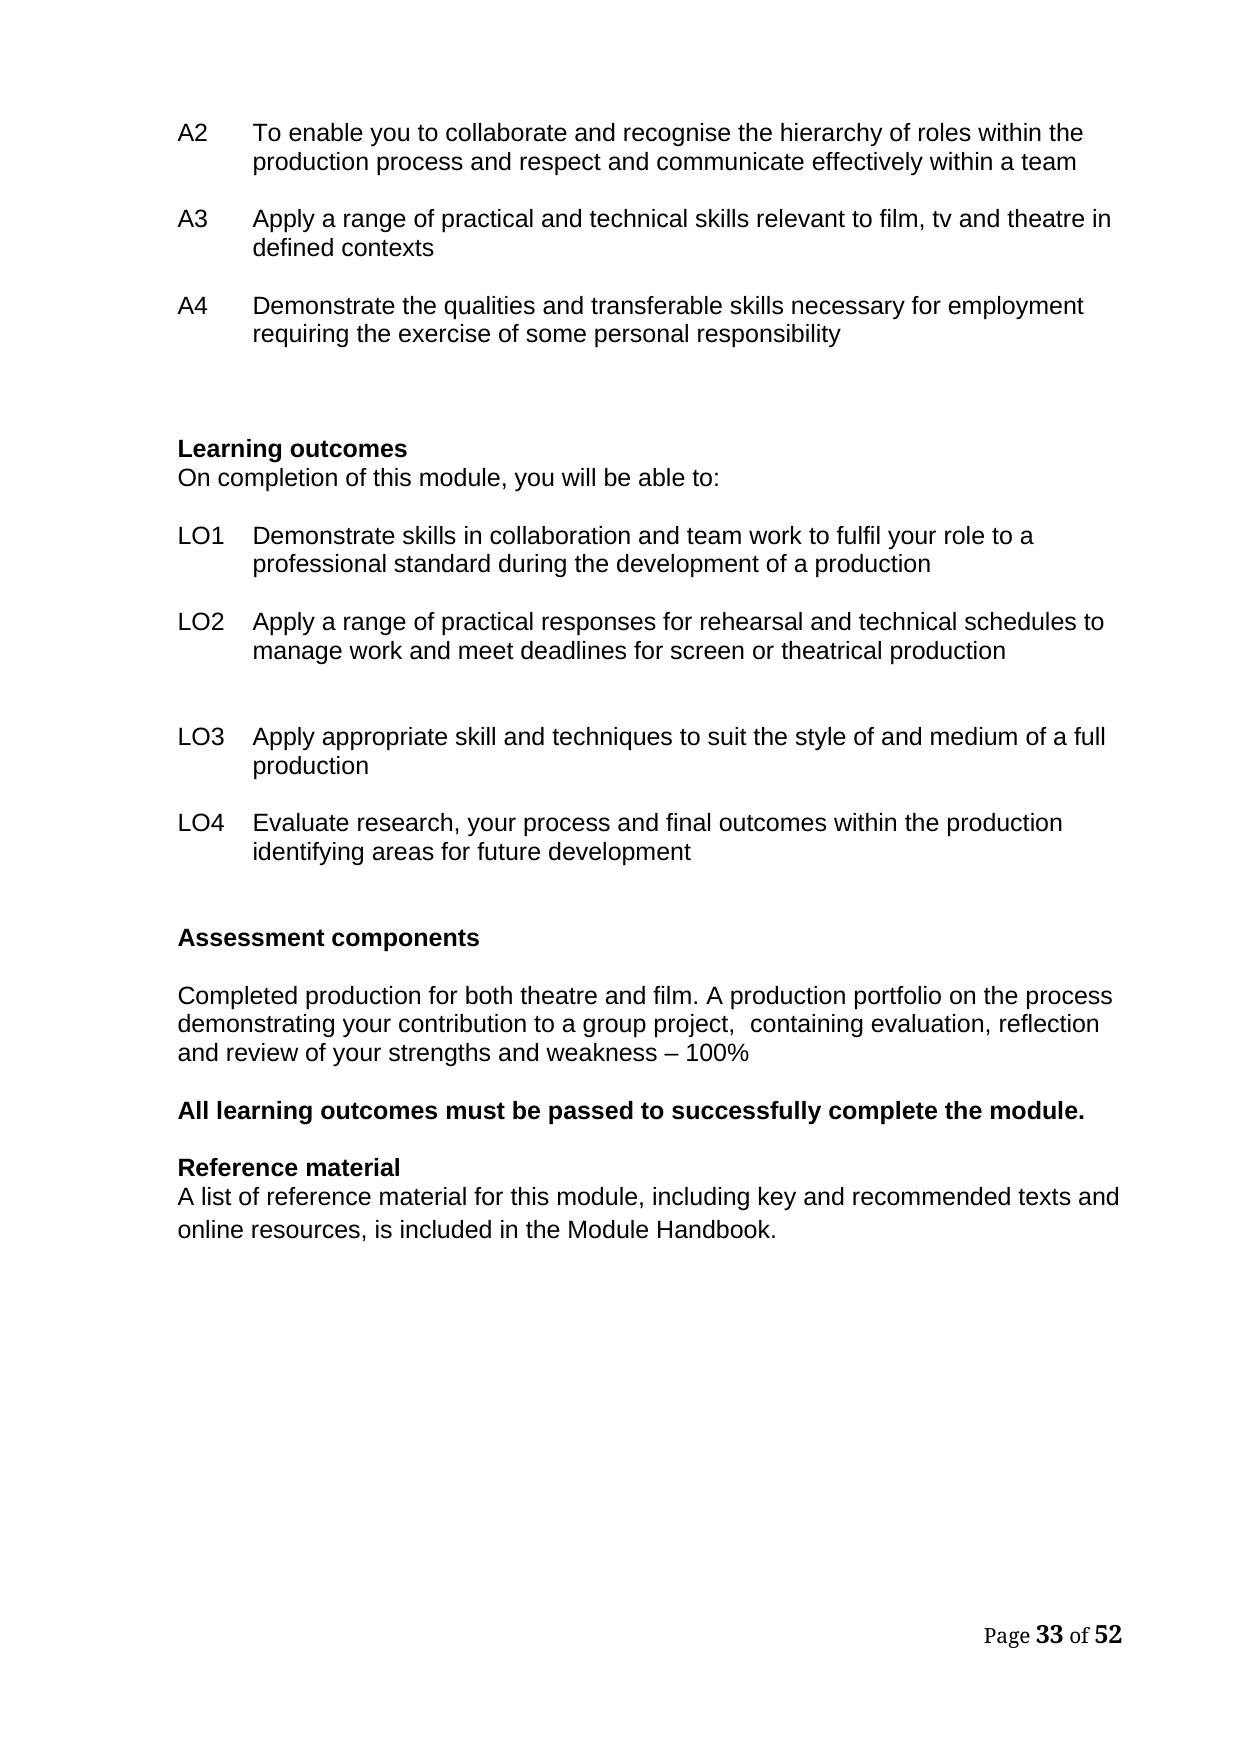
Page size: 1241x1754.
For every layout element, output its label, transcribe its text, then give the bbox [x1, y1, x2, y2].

text A list of reference material for this module, including key and recommended texts and online resources, is included in the Module Handbook. [177, 1182, 1122, 1244]
text On completion of this module, you will be able to: [177, 463, 1122, 492]
text LO3 Apply appropriate skill and techniques to suit the style of and medium of a full production [177, 722, 1122, 779]
text Completed production for both theatre and film. A production portfolio on the process demonstrating your contribution to a group project, containing evaluation, reflection and review of your strengths and weakness – 100% [177, 981, 1122, 1067]
text A2 To enable you to collaborate and recognise the hierarchy of roles within the production process and respect and communicate effectively within a team [177, 118, 1122, 176]
text A3 Apply a range of practical and technical skills relevant to film, tv and theatre in defined contexts [177, 204, 1122, 262]
text A4 Demonstrate the qualities and transferable skills necessary for employment requiring the exercise of some personal responsibility [177, 291, 1122, 348]
text LO4 Evaluate research, your process and final outcomes within the production identifying areas for future development [177, 808, 1122, 866]
text Reference material [177, 1153, 1122, 1182]
text All learning outcomes must be passed to successfully complete the module. [177, 1096, 1122, 1124]
text LO1 Demonstrate skills in collaboration and team work to fulfil your role to a professional standard during the development of a production [177, 521, 1122, 578]
text Assessment components [177, 923, 1122, 952]
text LO2 Apply a range of practical responses for rehearsal and technical schedules to manage work and meet deadlines for screen or theatrical production [177, 607, 1122, 664]
text Learning outcomes [177, 434, 1122, 463]
